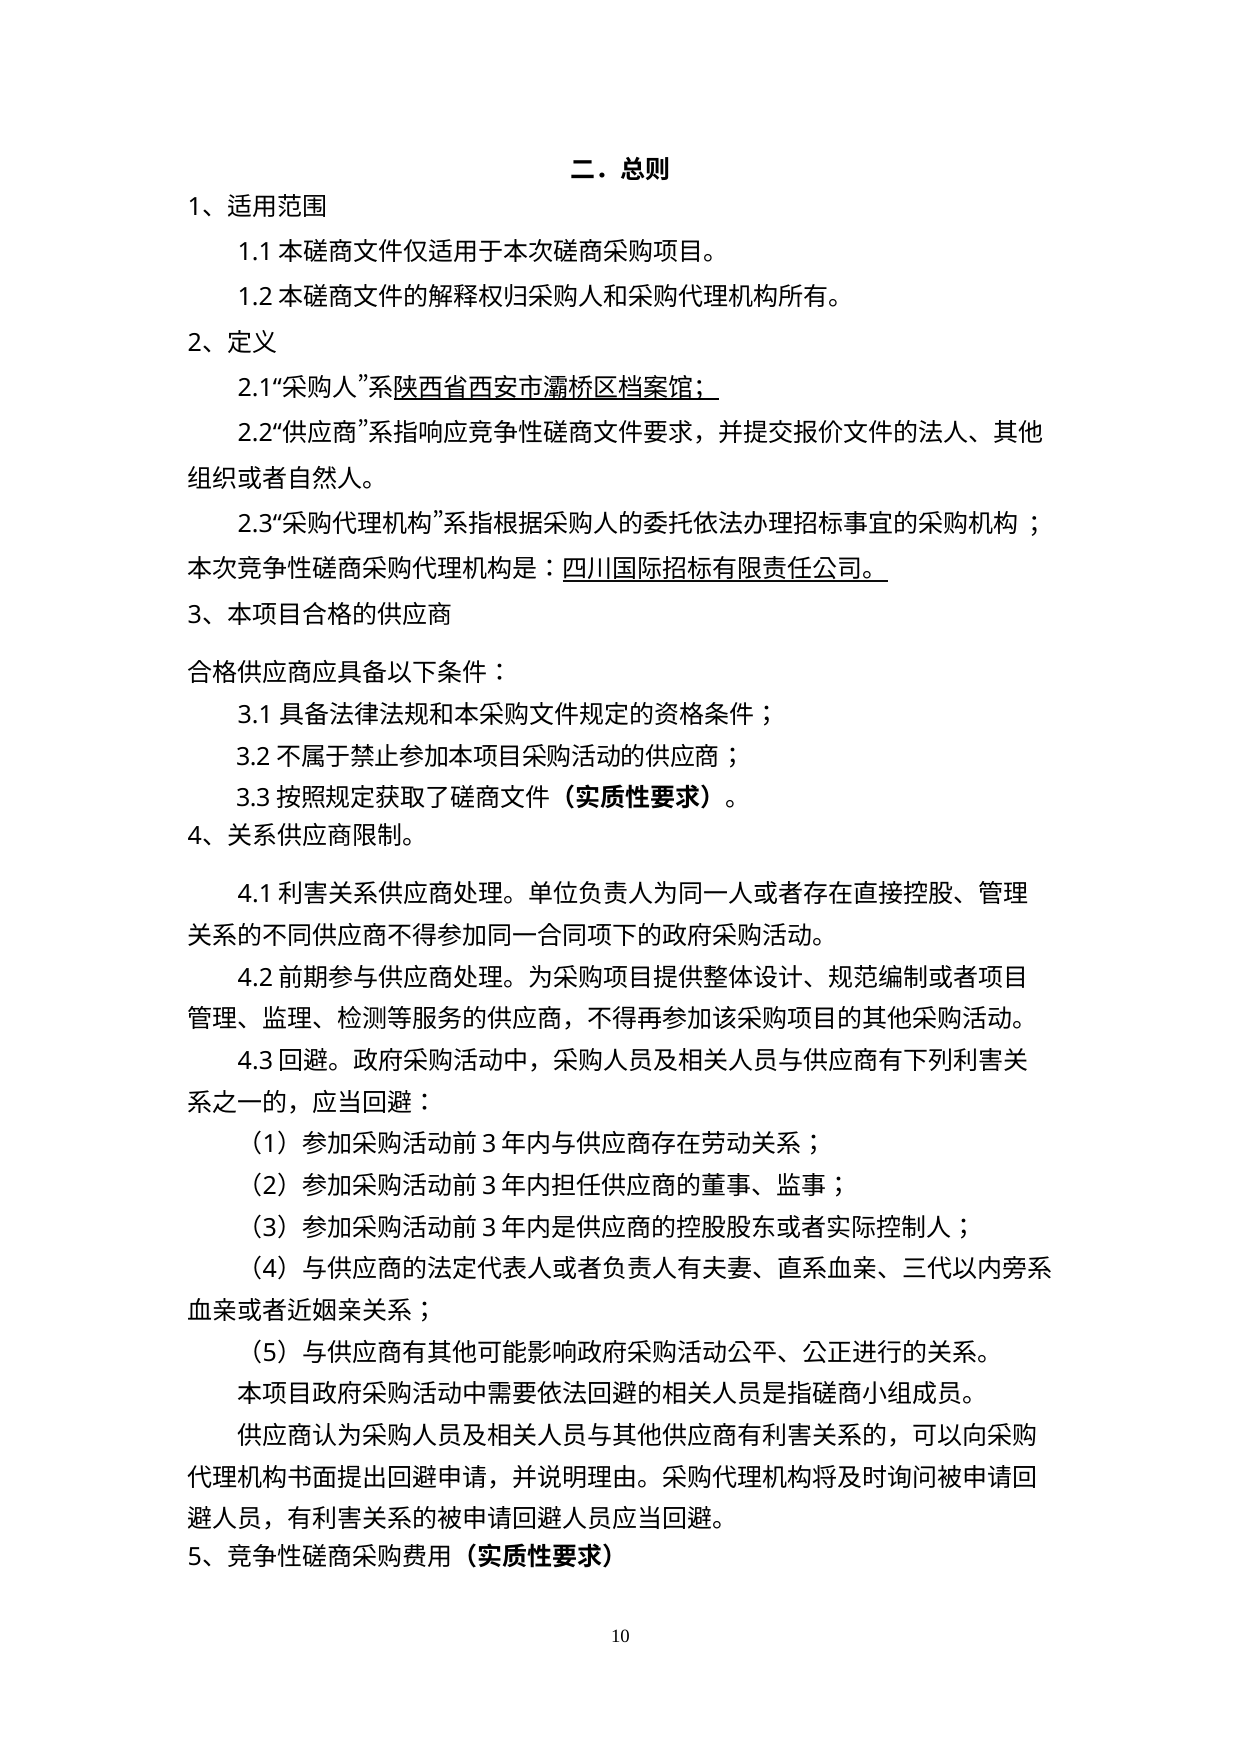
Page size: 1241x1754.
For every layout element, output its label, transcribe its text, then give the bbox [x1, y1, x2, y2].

text 3、本项目合格的供应商 [187, 594, 1053, 630]
text 3.2 不属于禁止参加本项目采购活动的供应商； [187, 732, 1053, 773]
text 1.1本磋商文件仅适用于本次磋商采购项目。 [187, 232, 1053, 268]
text （3）参加采购活动前3年内是供应商的控股股东或者实际控制人； [187, 1203, 1053, 1244]
text 合格供应商应具备以下条件： [187, 648, 1053, 690]
text 1、适用范围 [187, 186, 1053, 222]
text 4.3回避。政府采购活动中，采购人员及相关人员与供应商有下列利害关系之一的，应当回避： [187, 1036, 1053, 1119]
text 4.2前期参与供应商处理。为采购项目提供整体设计、规范编制或者项目管理、监理、检测等服务的供应商，不得再参加该采购项目的其他采购活动。 [187, 953, 1053, 1036]
text 2、定义 [187, 322, 1053, 358]
text （2）参加采购活动前3年内担任供应商的董事、监事； [187, 1161, 1053, 1203]
text 2.2“供应商”系指响应竞争性磋商文件要求，并提交报价文件的法人、其他组织或者自然人。 [187, 413, 1053, 494]
text 1.2本磋商文件的解释权归采购人和采购代理机构所有。 [187, 277, 1053, 313]
text 二．总则 [187, 150, 1053, 186]
text 3.1 具备法律法规和本采购文件规定的资格条件； [187, 690, 1053, 732]
text （5）与供应商有其他可能影响政府采购活动公平、公正进行的关系。 [187, 1328, 1053, 1369]
text （1）参加采购活动前3年内与供应商存在劳动关系； [187, 1119, 1053, 1161]
text 5、竞争性磋商采购费用（实质性要求） [187, 1536, 1053, 1572]
text （4）与供应商的法定代表人或者负责人有夫妻、直系血亲、三代以内旁系血亲或者近姻亲关系； [187, 1244, 1053, 1328]
text 4.1利害关系供应商处理。单位负责人为同一人或者存在直接控股、管理关系的不同供应商不得参加同一合同项下的政府采购活动。 [187, 869, 1053, 953]
text 2.3“采购代理机构”系指根据采购人的委托依法办理招标事宜的采购机构；本次竞争性磋商采购代理机构是：四川国际招标有限责任公司。 [187, 503, 1053, 585]
text 4、关系供应商限制。 [187, 815, 1053, 851]
text 本项目政府采购活动中需要依法回避的相关人员是指磋商小组成员。 [187, 1369, 1053, 1411]
text 2.1“采购人”系陕西省西安市灞桥区档案馆； [187, 367, 1053, 404]
text 3.3 按照规定获取了磋商文件（实质性要求）。 [187, 773, 1053, 815]
text 供应商认为采购人员及相关人员与其他供应商有利害关系的，可以向采购代理机构书面提出回避申请，并说明理由。采购代理机构将及时询问被申请回避人员，有利害关系的被申请回避人员应当回避。 [187, 1411, 1053, 1536]
